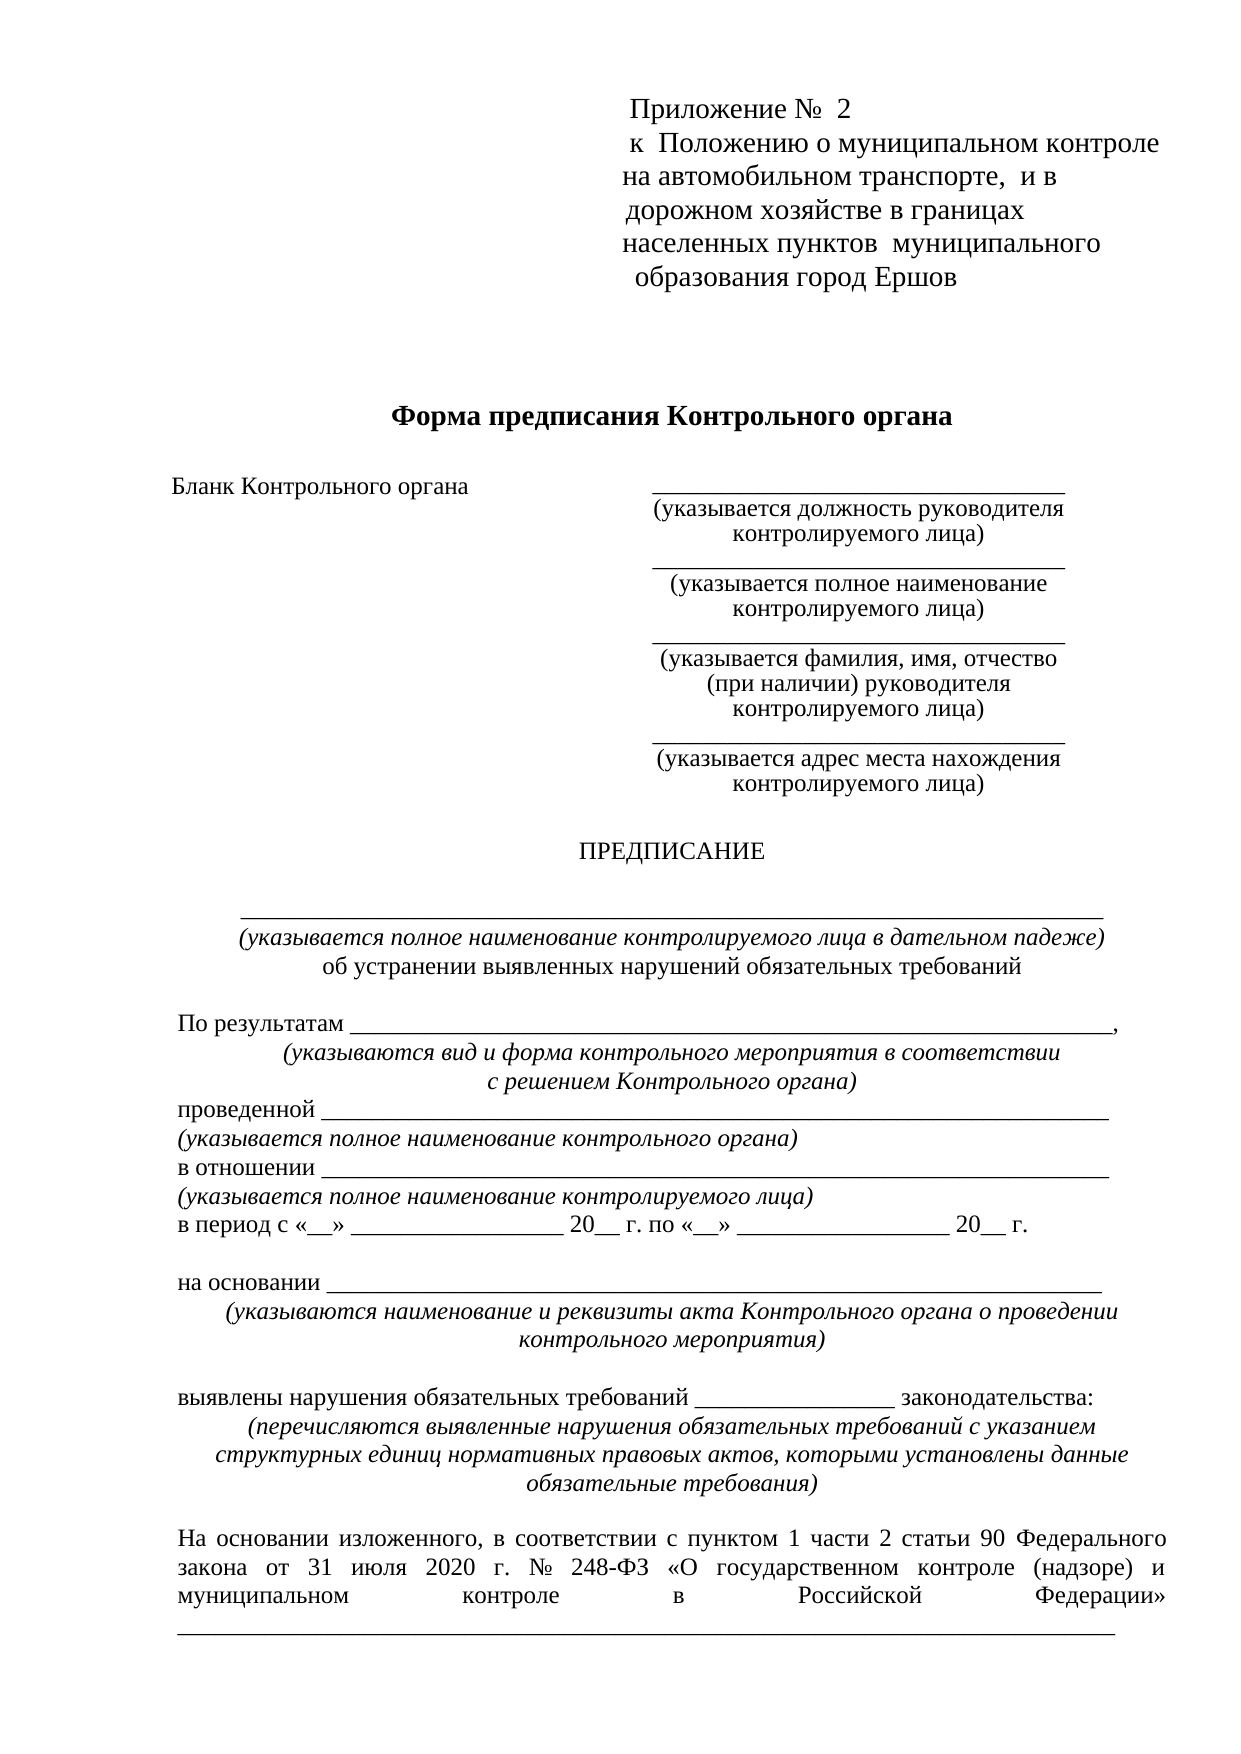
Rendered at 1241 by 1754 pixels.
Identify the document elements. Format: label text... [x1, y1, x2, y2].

text (указываются вид и форма контрольного мероприятия в соответствии [177, 1037, 1167, 1066]
text По результатам _____________________________________________________________, [177, 1008, 1167, 1037]
text (указывается полное наименование контрольного органа) [177, 1123, 1167, 1152]
text дорожном хозяйстве в границах [177, 192, 1167, 225]
text на основании ______________________________________________________________ [177, 1267, 1167, 1296]
text к Положению о муниципальном контроле [177, 125, 1167, 158]
table_header _________________________________ (указывается должность руководителя контролируемого лица) _________________________________ (указывается полное наименование контролируемого лица) _________________________________ (указывается фамилия, имя, отчество (при наличии) руководителя контролируемого лица) _________________________________ (указывается адрес места нахождения контролируемого лица) [607, 461, 1109, 807]
table_header Бланк Контрольного органа [165, 461, 607, 807]
text _____________________________________________________________________ [177, 893, 1167, 922]
text населенных пунктов муниципального [177, 225, 1167, 259]
text Форма предписания Контрольного органа [177, 398, 1167, 432]
text (указывается полное наименование контролируемого лица) [177, 1181, 1167, 1209]
text с решением Контрольного органа) [177, 1066, 1167, 1094]
text ПРЕДПИСАНИЕ [177, 836, 1167, 864]
text выявлены нарушения обязательных требований ________________ законодательства: [177, 1382, 1167, 1411]
text в отношении _______________________________________________________________ [177, 1152, 1167, 1181]
text (перечисляются выявленные нарушения обязательных требований с указанием структурных единиц нормативных правовых актов, которыми установлены данные обязательные требования) [177, 1411, 1167, 1497]
text На основании изложенного, в соответствии с пунктом 1 части 2 статьи 90 Федерального закона от 31 июля 2020 г. № 248-ФЗ «О государственном контроле (надзоре) и муниципальном контроле в Российской Федерации» ___________________________________________________________________________ [177, 1523, 1167, 1638]
text (указывается полное наименование контролируемого лица в дательном падеже) [177, 922, 1167, 951]
text в период с «__» _________________ 20__ г. по «__» _________________ 20__ г. [177, 1209, 1167, 1238]
text Приложение № 2 [177, 91, 1167, 125]
text об устранении выявленных нарушений обязательных требований [177, 951, 1167, 979]
text на автомобильном транспорте, и в [177, 158, 1167, 192]
text (указываются наименование и реквизиты акта Контрольного органа о проведении контрольного мероприятия) [177, 1296, 1167, 1353]
text образования город Ершов [177, 259, 1167, 292]
text проведенной _______________________________________________________________ [177, 1094, 1167, 1123]
